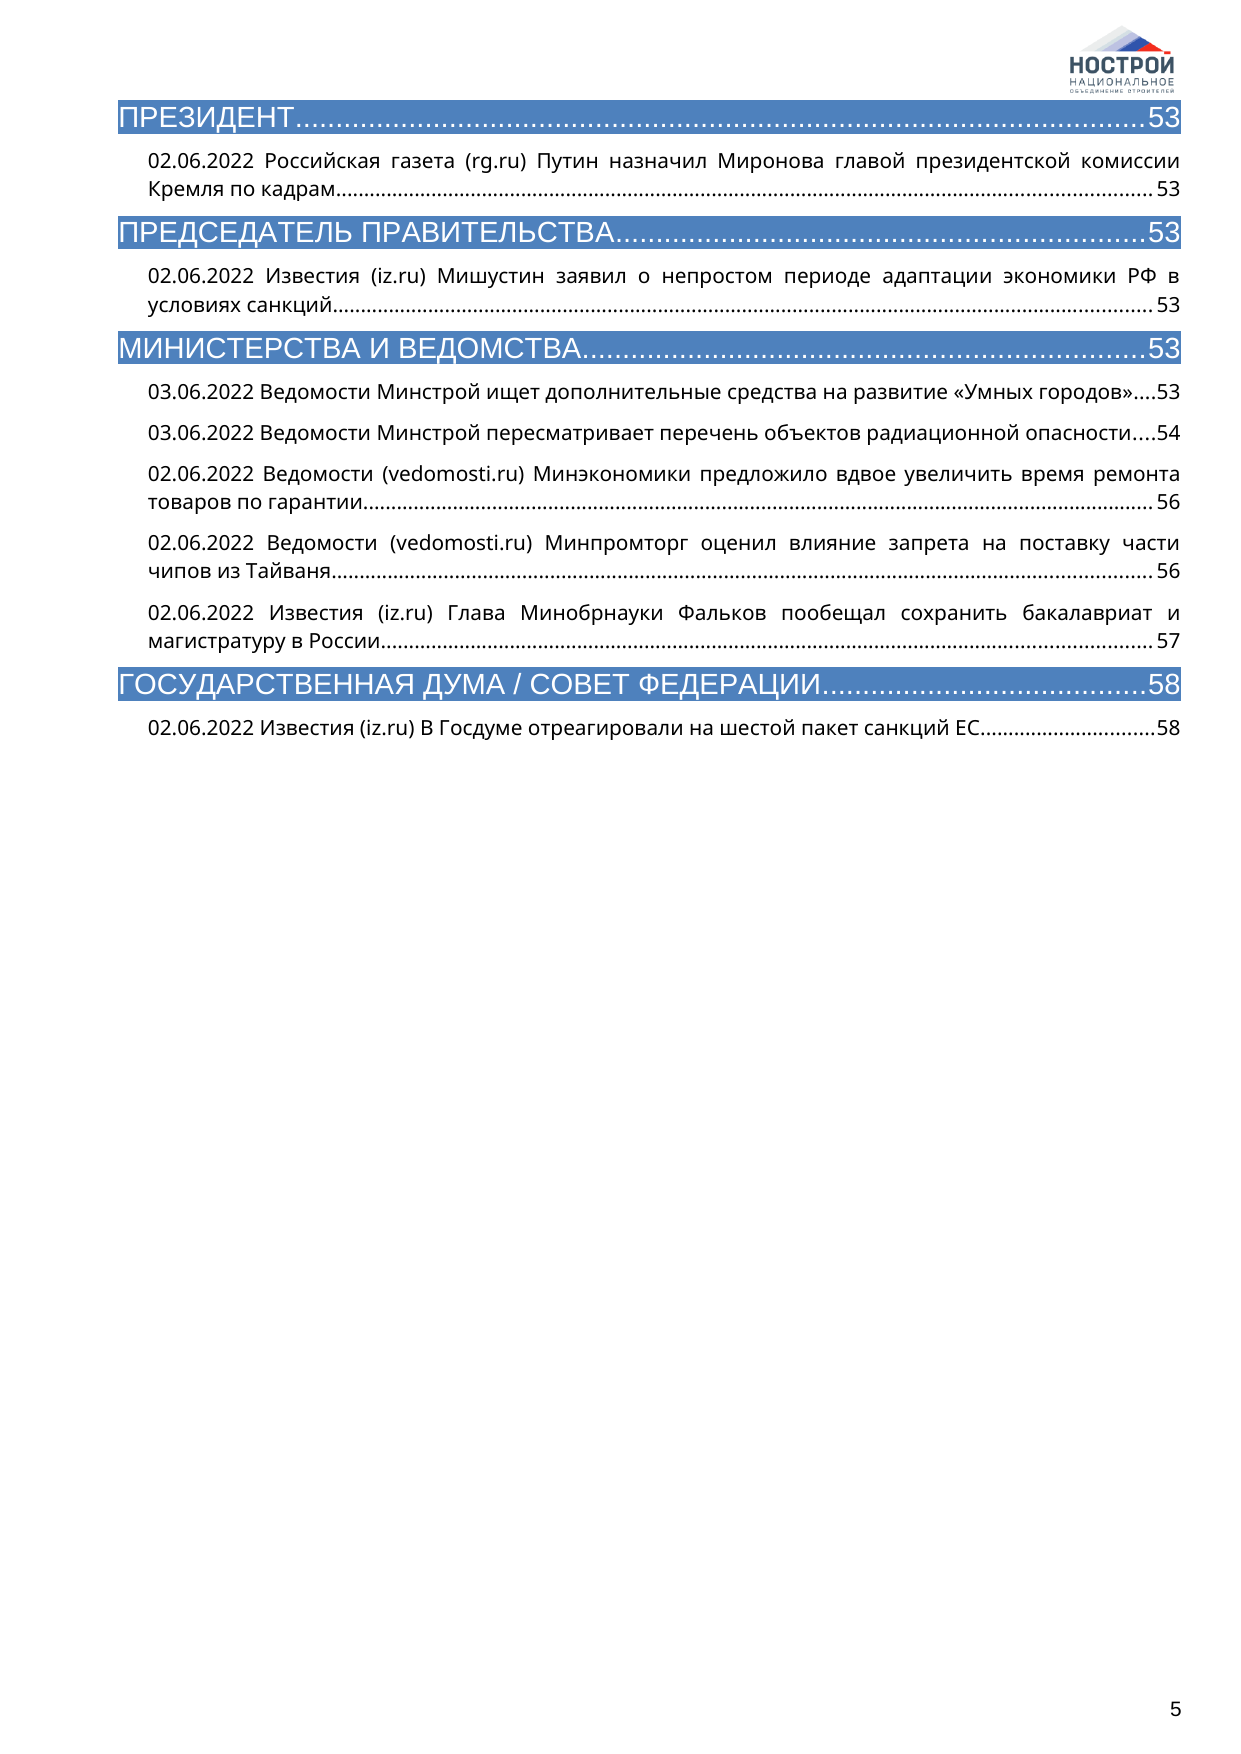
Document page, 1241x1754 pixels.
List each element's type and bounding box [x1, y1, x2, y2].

picture [1061, 17, 1180, 92]
